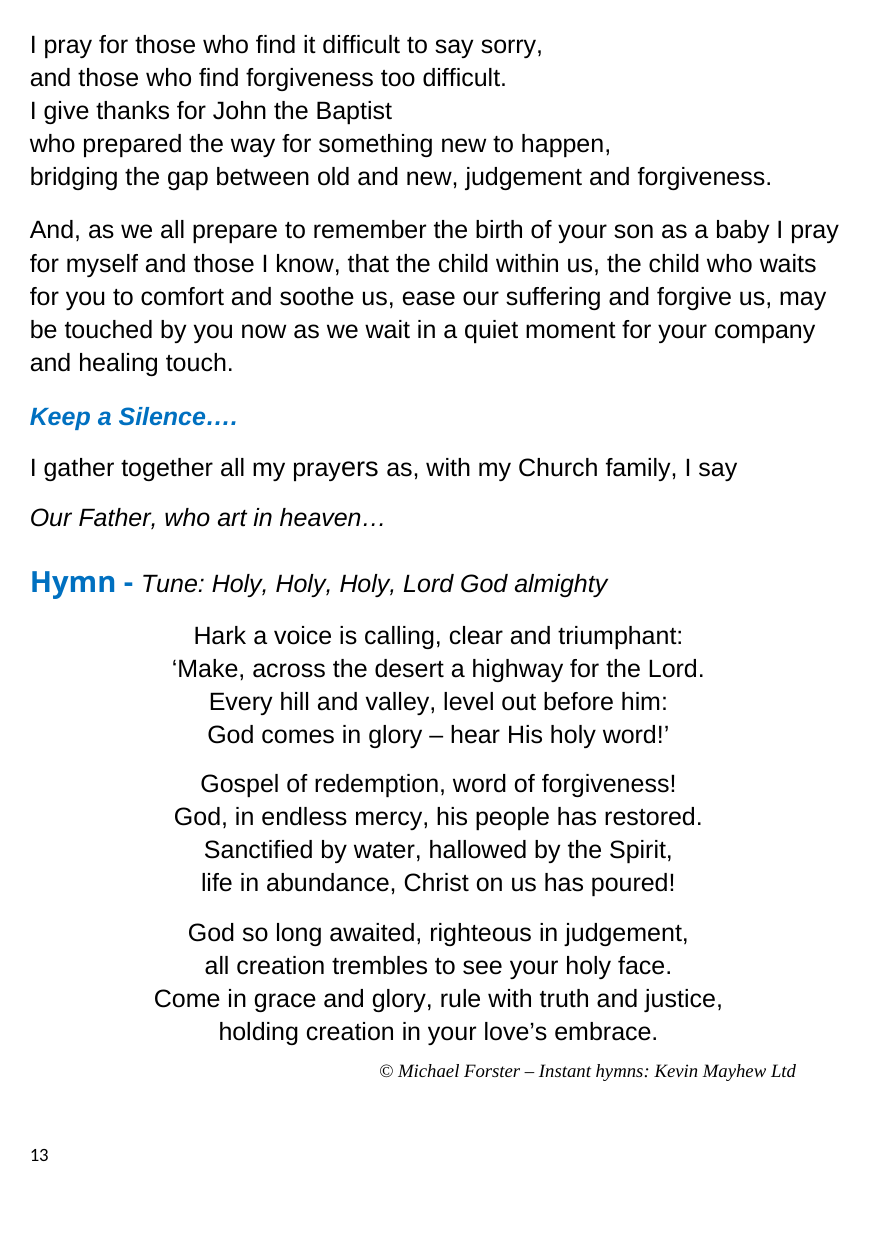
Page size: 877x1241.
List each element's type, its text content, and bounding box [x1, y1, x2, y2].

text I gather together all my prayers as, with my Church family, I say [29, 451, 847, 482]
text God so long awaited, righteous in judgement, [29, 918, 847, 947]
text holding creation in your love’s embrace. [29, 1017, 847, 1046]
text Hymn - Tune: Holy, Holy, Holy, Lord God almighty [29, 561, 847, 601]
text life in abundance, Christ on us has poured! [29, 868, 847, 897]
text Keep a Silence…. [29, 401, 847, 430]
text Every hill and valley, level out before him: [29, 687, 847, 715]
text I pray for those who find it difficult to say sorry, and those who find forgiveness too difficult. I give thanks for John the Baptist who prepared the way for something new to happen, bridging the gap between old and new, judgement and forgiveness. [29, 29, 847, 190]
text God comes in glory – hear His holy word!’ [29, 720, 847, 748]
text ‘Make, across the desert a highway for the Lord. [29, 654, 847, 682]
text God, in endless mercy, his people has restored. [29, 802, 847, 831]
text Sanctified by water, hallowed by the Spirit, [29, 835, 847, 864]
text all creation trembles to see your holy face. [29, 951, 847, 980]
text And, as we all prepare to remember the birth of your son as a baby I pray for myself and those I know, that the child within us, the child who waits for you to comfort and soothe us, ease our suffering and forgive us, may be touched by you now as we wait in a quiet moment for your company and healing touch. [29, 216, 847, 376]
text © Michael Forster – Instant hymns: Kevin Mayhew Ltd [254, 1060, 847, 1082]
text Come in grace and glory, rule with truth and justice, [29, 984, 847, 1013]
text Gospel of redemption, word of forgiveness! [29, 769, 847, 798]
text Our Father, who art in heaven… [29, 503, 847, 532]
text Hark a voice is calling, clear and triumphant: [29, 621, 847, 649]
